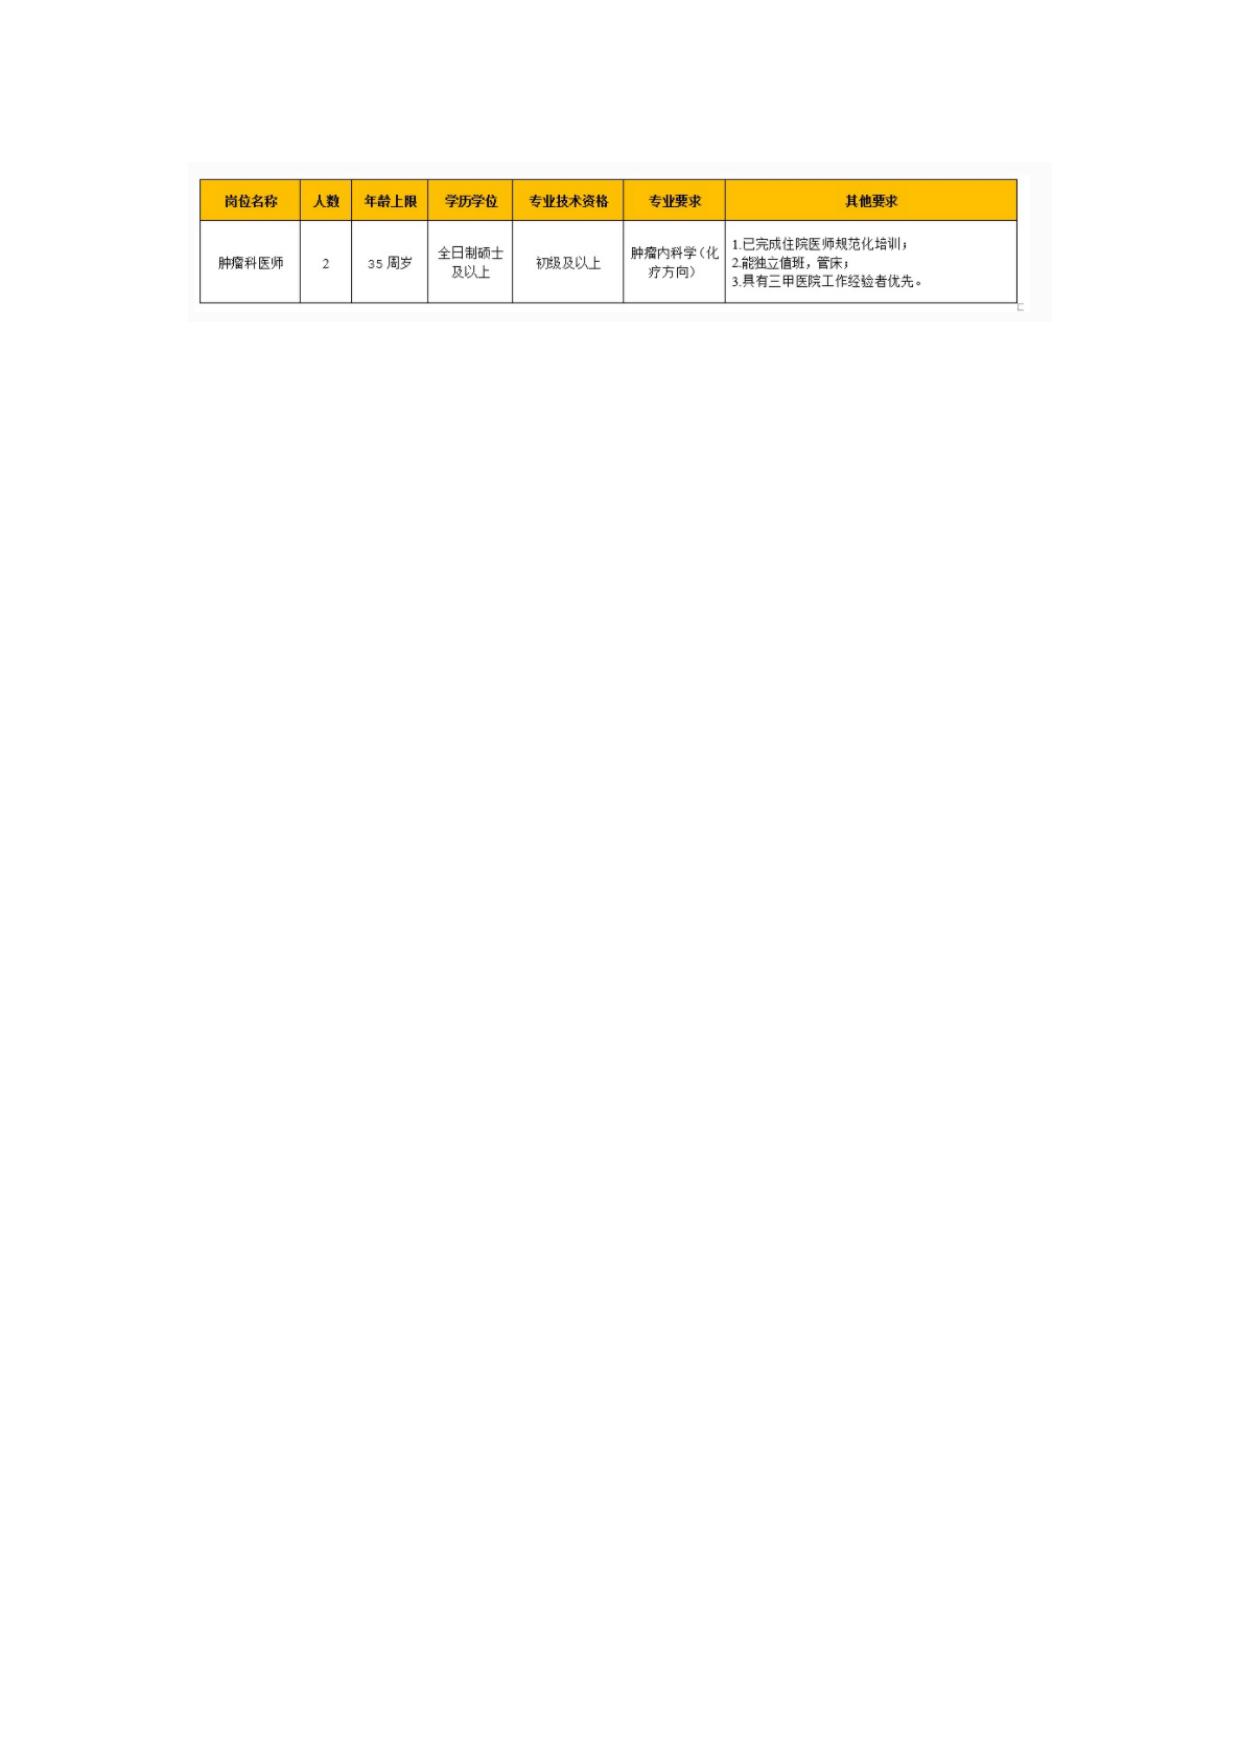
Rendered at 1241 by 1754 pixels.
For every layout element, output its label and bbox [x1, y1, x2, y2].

picture [187, 162, 1052, 322]
